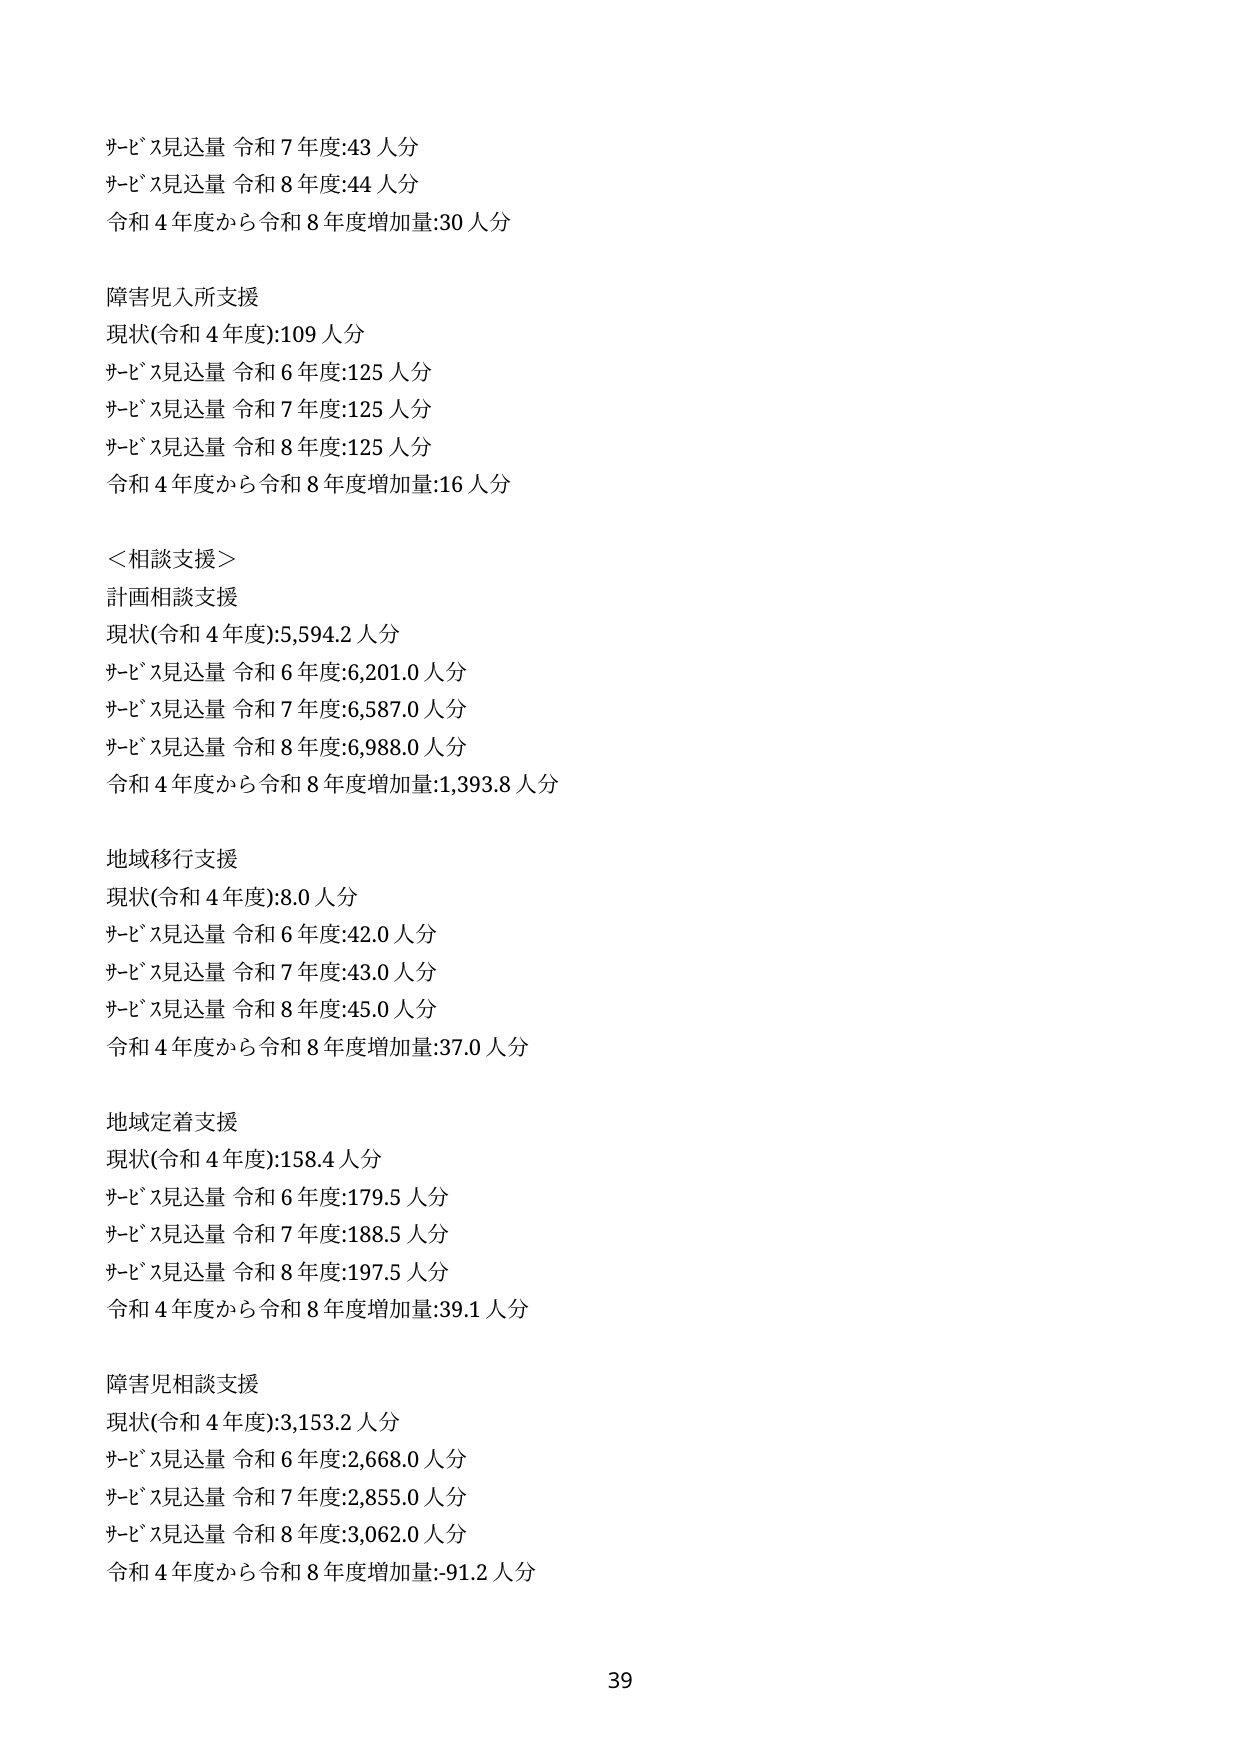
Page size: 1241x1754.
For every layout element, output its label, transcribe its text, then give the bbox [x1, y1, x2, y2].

text 令和4年度から令和8年度増加量:37.0人分 [106, 1027, 1134, 1064]
text ｻｰﾋﾞｽ見込量 令和7年度:188.5人分 [106, 1214, 1134, 1252]
text 障害児入所支援 [106, 277, 1134, 314]
text ｻｰﾋﾞｽ見込量 令和6年度:6,201.0人分 [106, 652, 1134, 689]
text ＜相談支援＞ [106, 539, 1134, 577]
text 計画相談支援 [106, 577, 1134, 614]
text ｻｰﾋﾞｽ見込量 令和8年度:44人分 [106, 164, 1134, 202]
text ｻｰﾋﾞｽ見込量 令和7年度:43人分 [106, 127, 1134, 164]
text 令和4年度から令和8年度増加量:39.1人分 [106, 1289, 1134, 1327]
text 障害児相談支援 [106, 1364, 1134, 1402]
text ｻｰﾋﾞｽ見込量 令和8年度:45.0人分 [106, 989, 1134, 1027]
text ｻｰﾋﾞｽ見込量 令和7年度:125人分 [106, 389, 1134, 427]
text 現状(令和4年度):3,153.2人分 [106, 1402, 1134, 1439]
text ｻｰﾋﾞｽ見込量 令和8年度:197.5人分 [106, 1252, 1134, 1289]
text 令和4年度から令和8年度増加量:-91.2人分 [106, 1552, 1134, 1589]
text 令和4年度から令和8年度増加量:30人分 [106, 202, 1134, 239]
text 現状(令和4年度):109人分 [106, 314, 1134, 352]
text ｻｰﾋﾞｽ見込量 令和8年度:6,988.0人分 [106, 727, 1134, 764]
text ｻｰﾋﾞｽ見込量 令和7年度:43.0人分 [106, 952, 1134, 989]
text ｻｰﾋﾞｽ見込量 令和6年度:2,668.0人分 [106, 1439, 1134, 1477]
text 地域移行支援 [106, 839, 1134, 877]
text ｻｰﾋﾞｽ見込量 令和8年度:125人分 [106, 427, 1134, 464]
text 現状(令和4年度):5,594.2人分 [106, 614, 1134, 652]
text 令和4年度から令和8年度増加量:16人分 [106, 464, 1134, 502]
text ｻｰﾋﾞｽ見込量 令和7年度:6,587.0人分 [106, 689, 1134, 727]
text ｻｰﾋﾞｽ見込量 令和7年度:2,855.0人分 [106, 1477, 1134, 1514]
text ｻｰﾋﾞｽ見込量 令和8年度:3,062.0人分 [106, 1514, 1134, 1552]
text ｻｰﾋﾞｽ見込量 令和6年度:125人分 [106, 352, 1134, 389]
text 現状(令和4年度):8.0人分 [106, 877, 1134, 914]
text 現状(令和4年度):158.4人分 [106, 1139, 1134, 1177]
text ｻｰﾋﾞｽ見込量 令和6年度:42.0人分 [106, 914, 1134, 952]
text 地域定着支援 [106, 1102, 1134, 1139]
text ｻｰﾋﾞｽ見込量 令和6年度:179.5人分 [106, 1177, 1134, 1214]
text 令和4年度から令和8年度増加量:1,393.8人分 [106, 764, 1134, 802]
